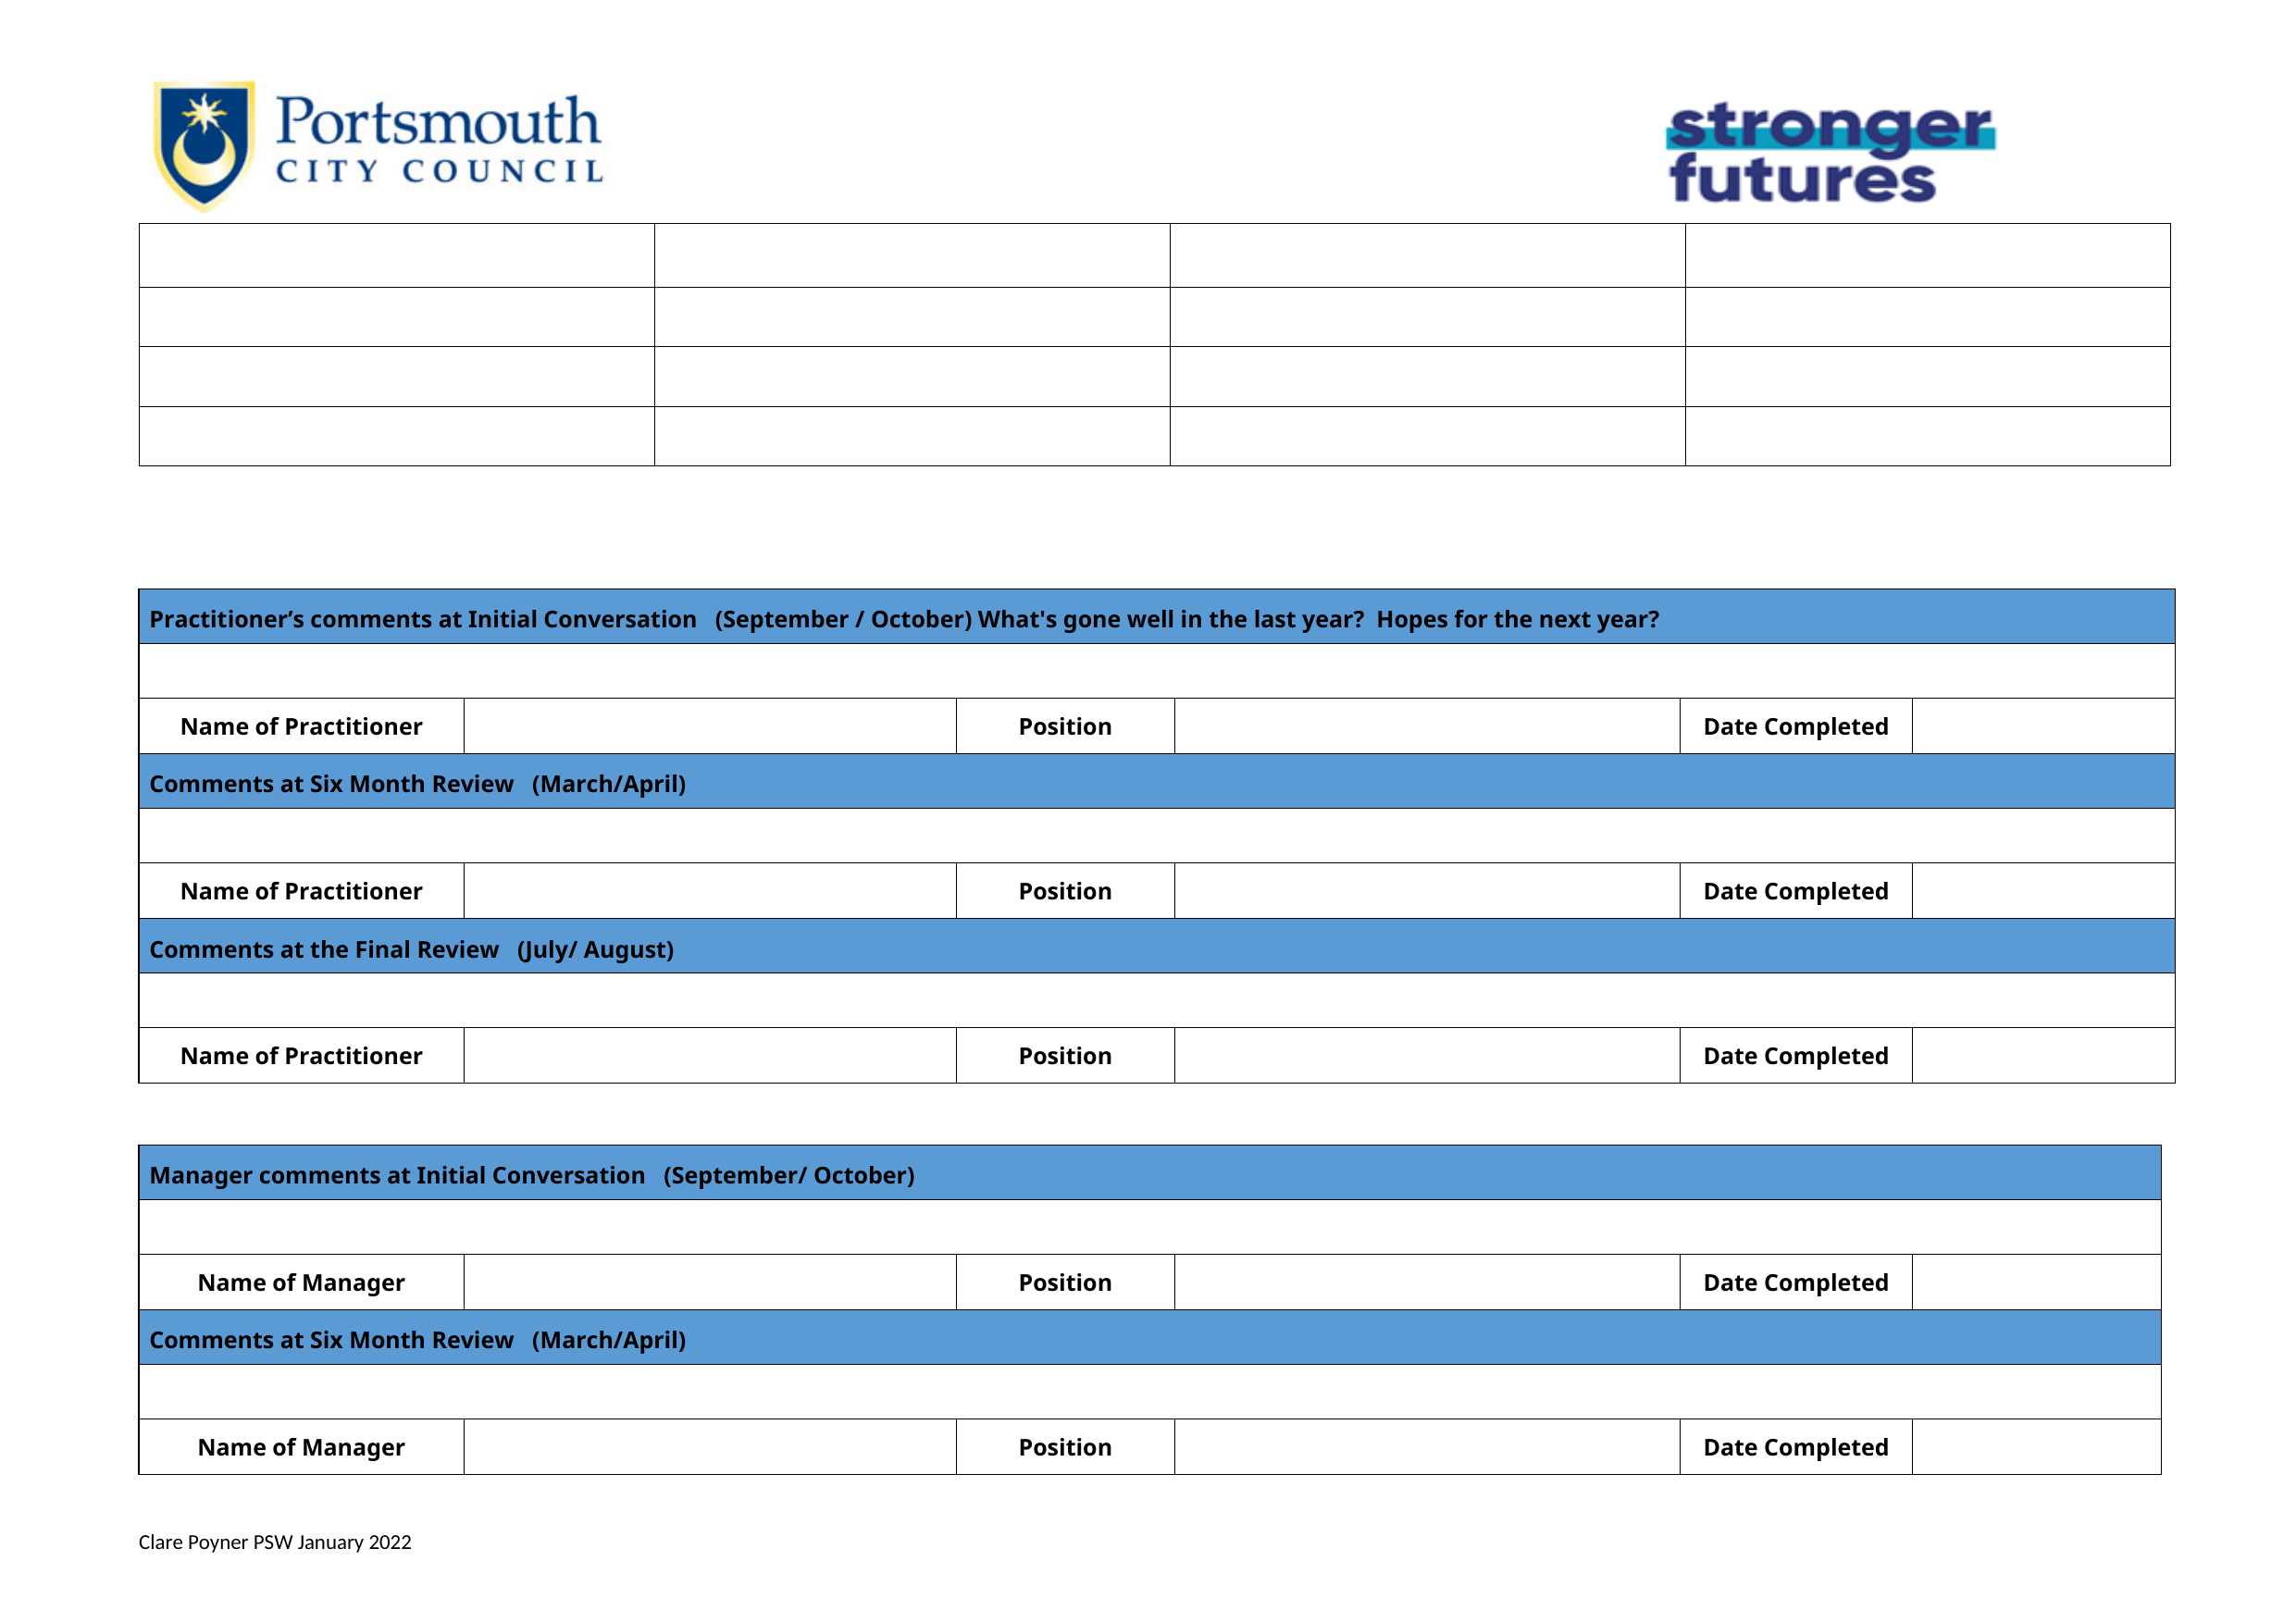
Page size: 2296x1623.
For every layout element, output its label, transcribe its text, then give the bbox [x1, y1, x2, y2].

table_cell [140, 407, 654, 465]
table_cell Date Completed [1681, 1419, 1912, 1474]
table_cell Position [957, 699, 1174, 753]
table_cell [1913, 1419, 2161, 1474]
table_cell Comments at Six Month Review (March/April) [140, 1310, 2161, 1364]
table_cell [1175, 863, 1680, 918]
table_cell Date Completed [1681, 1028, 1912, 1083]
table_header Manager comments at Initial Conversation (September/ October) [140, 1146, 2161, 1199]
table_cell Position [957, 1028, 1174, 1083]
table_cell [465, 863, 956, 918]
table_cell Name of Practitioner [140, 1028, 464, 1083]
table_cell [465, 1419, 956, 1474]
table_cell [1686, 347, 2170, 405]
table_cell [140, 644, 2175, 698]
table_cell [140, 347, 654, 405]
table_cell [1913, 699, 2175, 753]
table_cell [140, 1365, 2161, 1419]
table_cell Position [957, 863, 1174, 918]
table_cell [1175, 1255, 1680, 1309]
table_cell [1171, 347, 1685, 405]
table_cell Name of Practitioner [140, 699, 464, 753]
table_cell [655, 347, 1170, 405]
table_cell [655, 288, 1170, 346]
table_cell Comments at Six Month Review (March/April) [140, 754, 2175, 808]
table_cell Date Completed [1681, 863, 1912, 918]
table_cell Position [957, 1419, 1174, 1474]
table_cell [140, 224, 654, 287]
table_cell [140, 809, 2175, 862]
table_cell [1175, 699, 1680, 753]
table_cell Date Completed [1681, 1255, 1912, 1309]
table_cell [140, 973, 2175, 1027]
table_cell [1913, 1255, 2161, 1309]
table_cell Position [957, 1255, 1174, 1309]
table_cell Date Completed [1681, 699, 1912, 753]
table_cell [1171, 224, 1685, 287]
table_cell [465, 1255, 956, 1309]
table_cell [1171, 288, 1685, 346]
table_cell [465, 699, 956, 753]
table_cell Name of Manager [140, 1255, 464, 1309]
table_cell Comments at the Final Review (July/ August) [140, 919, 2175, 973]
table_cell [1686, 224, 2170, 287]
table_cell [140, 288, 654, 346]
table_cell Name of Practitioner [140, 863, 464, 918]
picture [139, 68, 624, 223]
table_cell [1171, 407, 1685, 465]
table_cell [1686, 407, 2170, 465]
table_cell [1175, 1419, 1680, 1474]
table_cell [1913, 1028, 2175, 1083]
table_cell [655, 224, 1170, 287]
table_cell [140, 1200, 2161, 1254]
table_cell Name of Manager [140, 1419, 464, 1474]
table_cell [1175, 1028, 1680, 1083]
table_cell [1913, 863, 2175, 918]
table_cell [1686, 288, 2170, 346]
table_cell [655, 407, 1170, 465]
table_cell [465, 1028, 956, 1083]
picture [1596, 84, 2066, 223]
table_header Practitioner’s comments at Initial Conversation (September / October) What's gone well in the last year? Hopes for the next year? [140, 589, 2175, 643]
